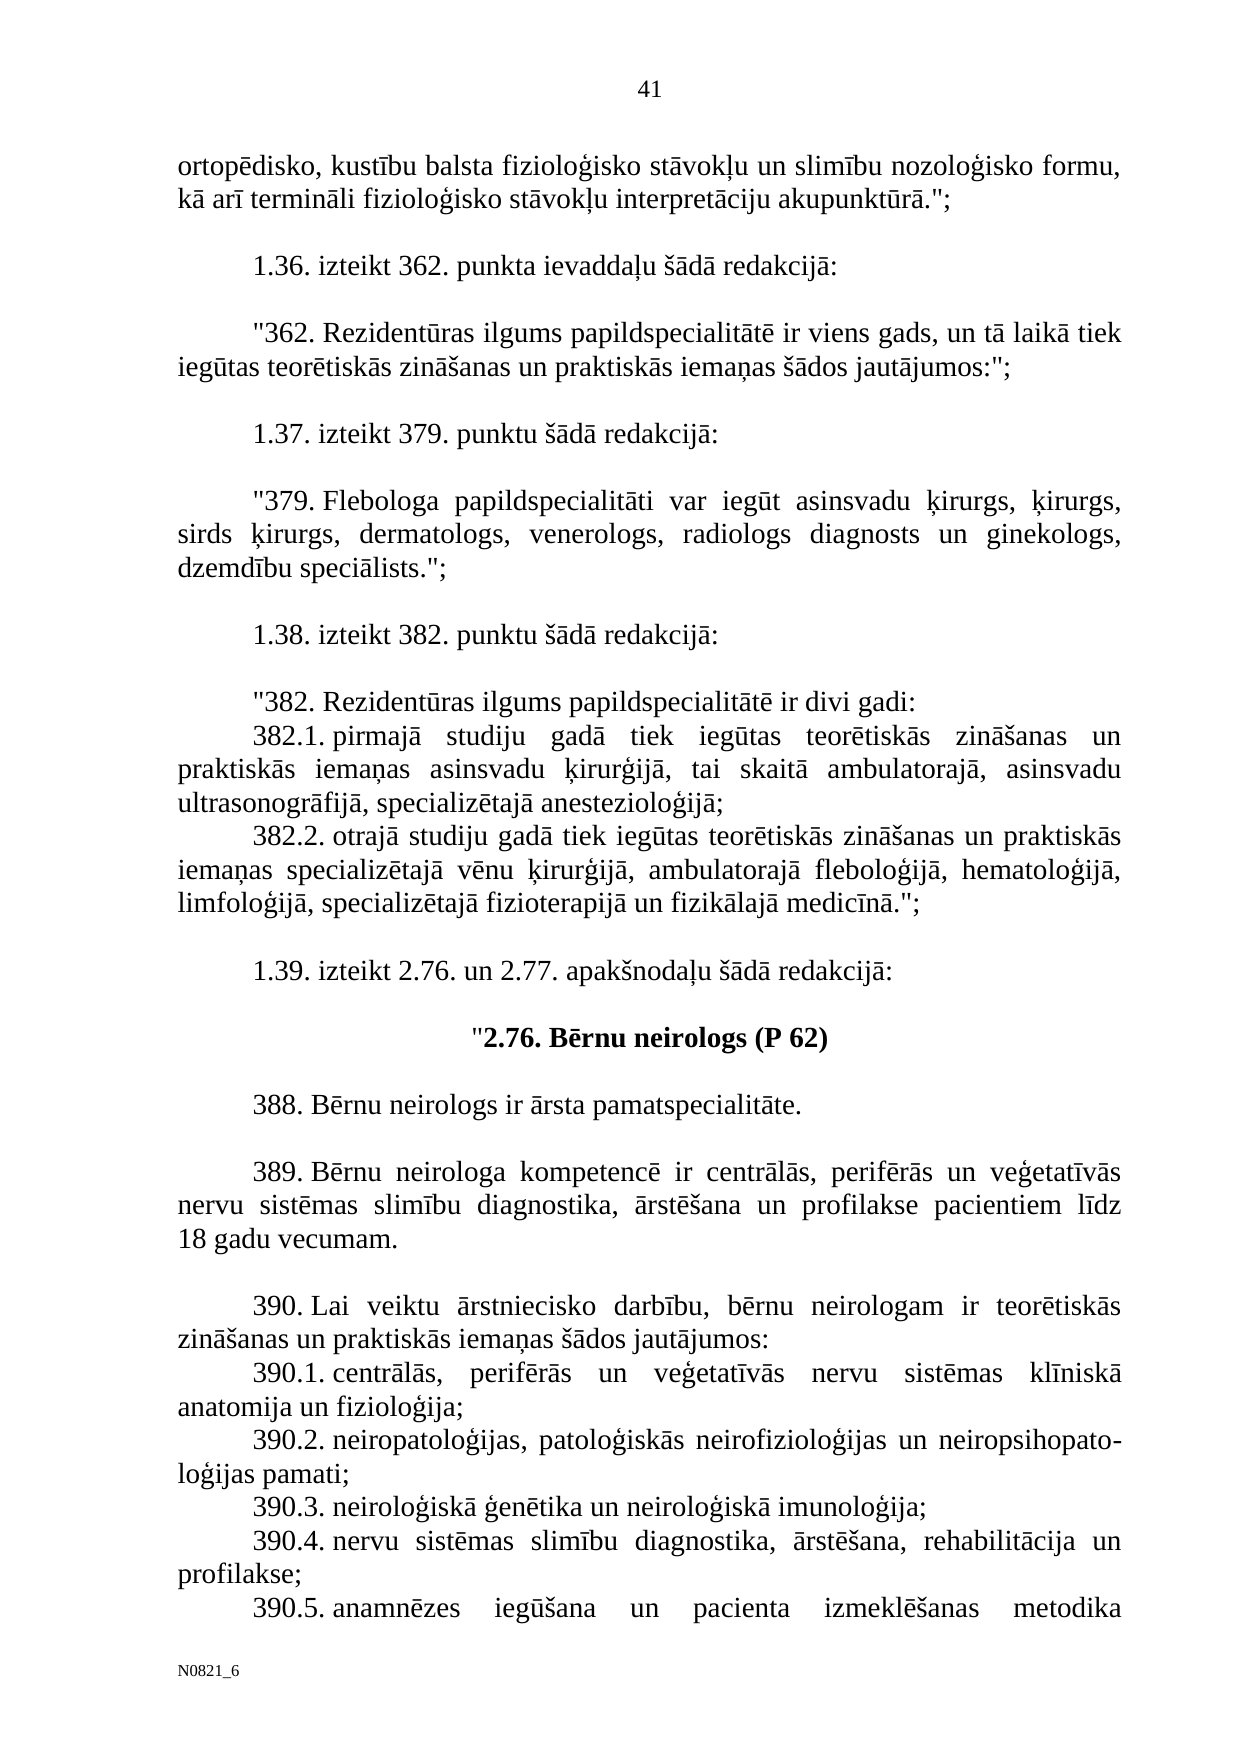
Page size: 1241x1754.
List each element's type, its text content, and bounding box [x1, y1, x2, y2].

text 390. Lai veiktu ārstniecisko darbību, bērnu neirologam ir teorētiskās zināšanas un praktiskās iemaņas šādos jautājumos: [177, 1288, 1122, 1355]
text 382.2. otrajā studiju gadā tiek iegūtas teorētiskās zināšanas un praktiskās iemaņas specializētajā vēnu ķirurģijā, ambulatorajā fleboloģijā, hematoloģijā, limfoloģijā, specializētajā fizioterapijā un fizikālajā medicīnā."; [177, 818, 1122, 919]
text 388. Bērnu neirologs ir ārsta pamatspecialitāte. [177, 1087, 1122, 1120]
text 390.2. neiropatoloģijas, patoloģiskās neirofizioloģijas un neiropsihopatoloģijas pamati; [177, 1422, 1122, 1489]
text 389. Bērnu neirologa kompetencē ir centrālās, perifērās un veģetatīvās nervu sistēmas slimību diagnostika, ārstēšana un profilakse pacientiem līdz 18 gadu vecumam. [177, 1154, 1122, 1254]
text "379. Flebologa papildspecialitāti var iegūt asinsvadu ķirurgs, ķirurgs, sirds ķirurgs, dermatologs, venerologs, radiologs diagnosts un ginekologs, dzemdību speciālists."; [177, 483, 1122, 584]
text "382. Rezidentūras ilgums papildspecialitātē ir divi gadi: [177, 684, 1122, 718]
text 390.3. neiroloģiskā ģenētika un neiroloģiskā imunoloģija; [177, 1489, 1122, 1523]
text 390.1. centrālās, perifērās un veģetatīvās nervu sistēmas klīniskā anatomija un fizioloģija; [177, 1355, 1122, 1422]
text 1.36. izteikt 362. punkta ievaddaļu šādā redakcijā: [177, 248, 1122, 282]
text 1.37. izteikt 379. punktu šādā redakcijā: [177, 416, 1122, 449]
text "362. Rezidentūras ilgums papildspecialitātē ir viens gads, un tā laikā tiek iegūtas teorētiskās zināšanas un praktiskās iemaņas šādos jautājumos:"; [177, 315, 1122, 382]
text 1.39. izteikt 2.76. un 2.77. apakšnodaļu šādā redakcijā: [177, 953, 1122, 986]
text 382.1. pirmajā studiju gadā tiek iegūtas teorētiskās zināšanas un praktiskās iemaņas asinsvadu ķirurģijā, tai skaitā ambulatorajā, asinsvadu ultrasonogrāfijā, specializētajā anestezioloģijā; [177, 718, 1122, 818]
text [177, 148, 1122, 215]
text 1.38. izteikt 382. punktu šādā redakcijā: [177, 617, 1122, 651]
text "2.76. Bērnu neirologs (P 62) [177, 1020, 1122, 1053]
text 390.4. nervu sistēmas slimību diagnostika, ārstēšana, rehabilitācija un profilakse; [177, 1523, 1122, 1590]
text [177, 1590, 1122, 1623]
